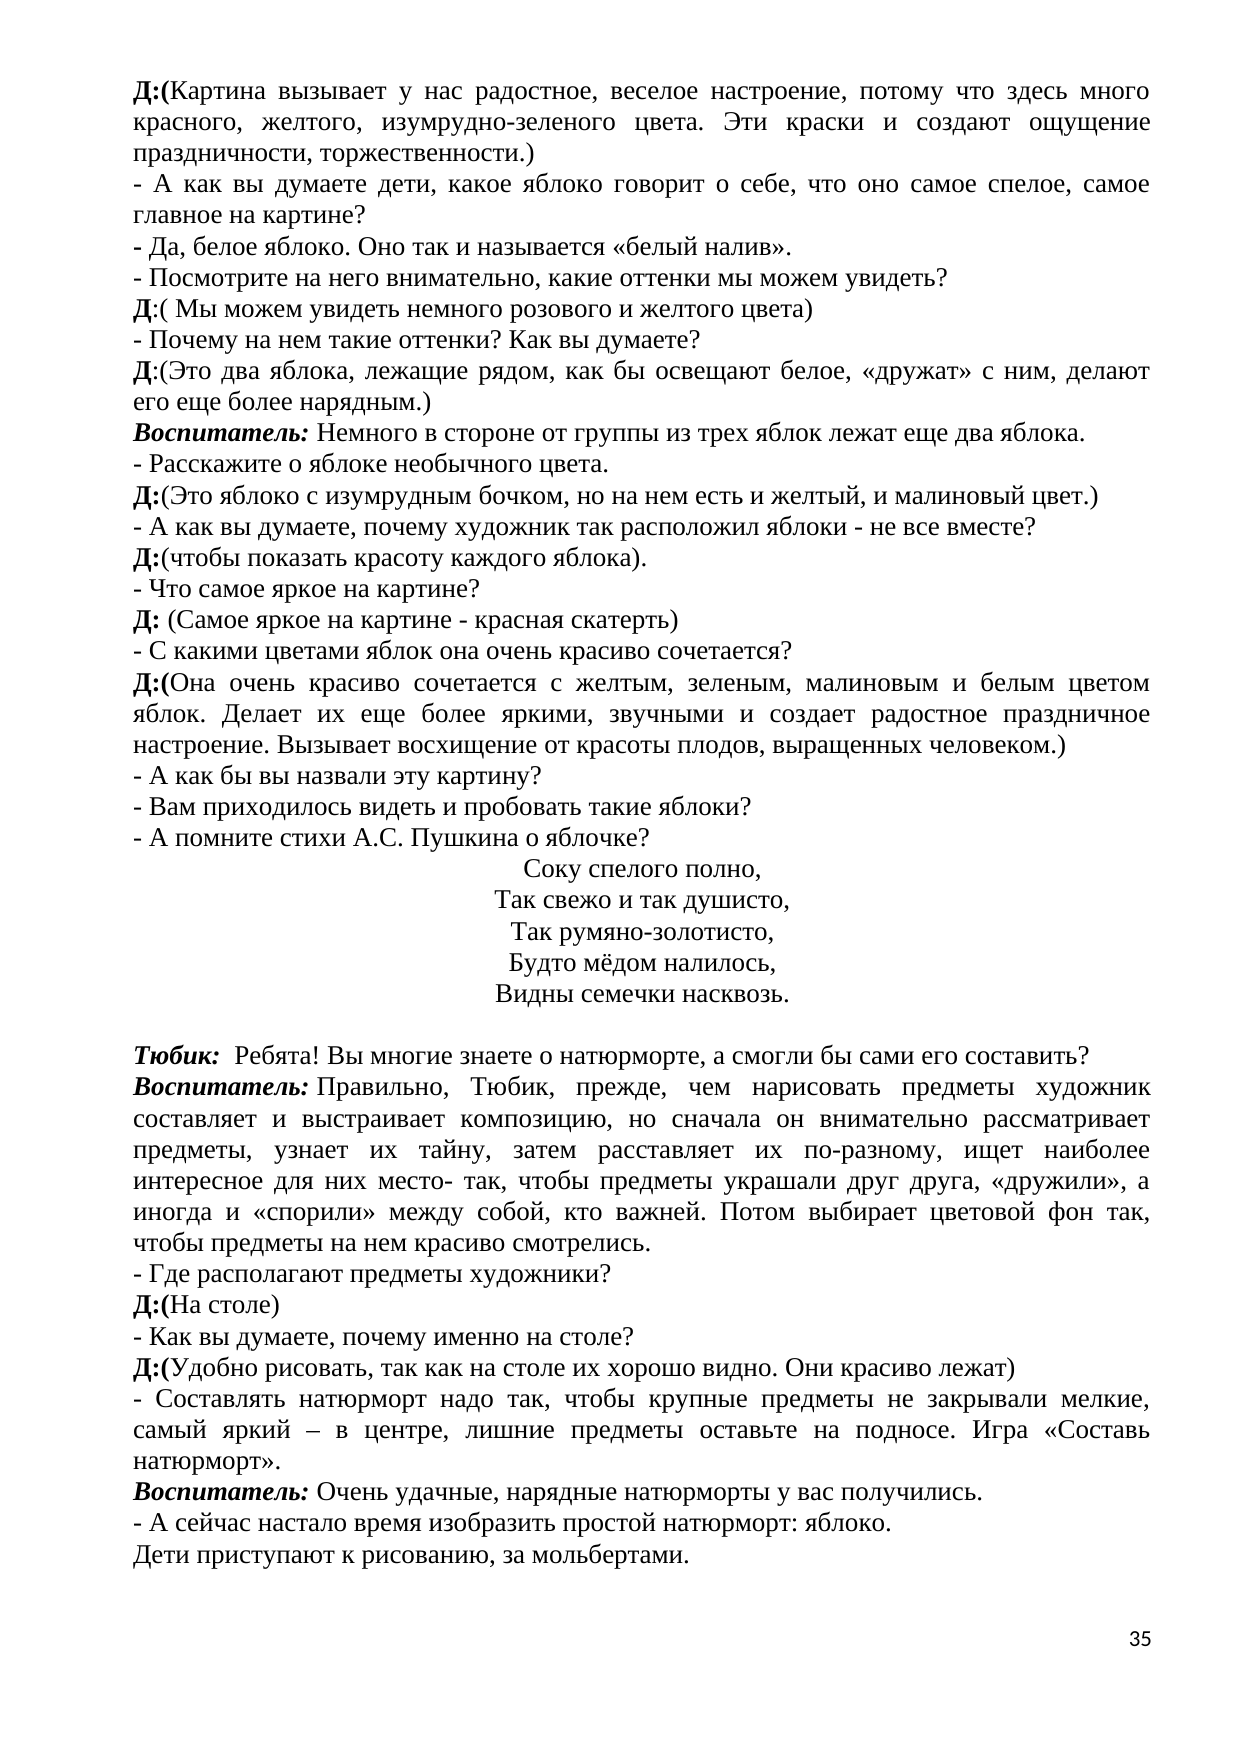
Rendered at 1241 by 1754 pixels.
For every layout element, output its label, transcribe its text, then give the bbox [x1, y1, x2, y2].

text - Составлять натюрморт надо так, чтобы крупные предметы не закрывали мелкие, самый яркий – в центре, лишние предметы оставьте на подносе. Игра «Составь натюрморт». [133, 1382, 1152, 1475]
text Д:(Картина вызывает у нас радостное, веселое настроение, потому что здесь много красного, желтого, изумрудно-зеленого цвета. Эти краски и создают ощущение праздничности, торжественности.) [133, 74, 1152, 167]
text Д:(Это яблоко с изумрудным бочком, но на нем есть и желтый, и малиновый цвет.) [133, 479, 1152, 510]
text - А помните стихи А.С. Пушкина о яблочке? [133, 821, 1152, 852]
text Соку спелого полно, [133, 852, 1152, 884]
text - Расскажите о яблоке необычного цвета. [133, 448, 1152, 479]
text Воспитатель: Немного в стороне от группы из трех яблок лежат еще два яблока. [133, 416, 1152, 448]
text Д:( Мы можем увидеть немного розового и желтого цвета) [133, 292, 1152, 323]
text - Да, белое яблоко. Оно так и называется «белый налив». [133, 229, 1152, 261]
text - А как вы думаете дети, какое яблоко говорит о себе, что оно самое спелое, самое главное на картине? [133, 167, 1152, 229]
text Д:(чтобы показать красоту каждого яблока). [133, 541, 1152, 572]
text Тюбик: Ребята! Вы многие знаете о натюрморте, а смогли бы сами его составить? [133, 1039, 1152, 1071]
text Воспитатель: Очень удачные, нарядные натюрморты у вас получились. [133, 1475, 1152, 1507]
text - Где располагают предметы художники? [133, 1257, 1152, 1288]
text - А как вы думаете, почему художник так расположил яблоки - не все вместе? [133, 510, 1152, 541]
text Видны семечки насквозь. [133, 977, 1152, 1008]
text Так румяно-золотисто, [133, 915, 1152, 946]
text Д:(Это два яблока, лежащие рядом, как бы освещают белое, «дружат» с ним, делают его еще более нарядным.) [133, 354, 1152, 416]
text Д:(На столе) [133, 1288, 1152, 1320]
text - Как вы думаете, почему именно на столе? [133, 1320, 1152, 1351]
text - Вам приходилось видеть и пробовать такие яблоки? [133, 790, 1152, 821]
text - С какими цветами яблок она очень красиво сочетается? [133, 634, 1152, 666]
text Будто мёдом налилось, [133, 946, 1152, 977]
text - Что самое яркое на картине? [133, 572, 1152, 603]
text - А сейчас настало время изобразить простой натюрморт: яблоко. [133, 1507, 1152, 1538]
text Д: (Самое яркое на картине - красная скатерть) [133, 603, 1152, 634]
text Д:(Удобно рисовать, так как на столе их хорошо видно. Они красиво лежат) [133, 1351, 1152, 1382]
text Д:(Она очень красиво сочетается с желтым, зеленым, малиновым и белым цветом яблок. Делает их еще более яркими, звучными и создает радостное праздничное настроение. Вызывает восхищение от красоты плодов, выращенных человеком.) [133, 666, 1152, 759]
text - Посмотрите на него внимательно, какие оттенки мы можем увидеть? [133, 261, 1152, 292]
text - А как бы вы назвали эту картину? [133, 759, 1152, 790]
text Воспитатель: Правильно, Тюбик, прежде, чем нарисовать предметы художник составляет и выстраивает композицию, но сначала он внимательно рассматривает предметы, узнает их тайну, затем расставляет их по-разному, ищет наиболее интересное для них место- так, чтобы предметы украшали друг друга, «дружили», а иногда и «спорили» между собой, кто важней. Потом выбирает цветовой фон так, чтобы предметы на нем красиво смотрелись. [133, 1071, 1152, 1257]
text - Почему на нем такие оттенки? Как вы думаете? [133, 323, 1152, 354]
text Дети приступают к рисованию, за мольбертами. [133, 1538, 1152, 1569]
text Так свежо и так душисто, [133, 884, 1152, 915]
